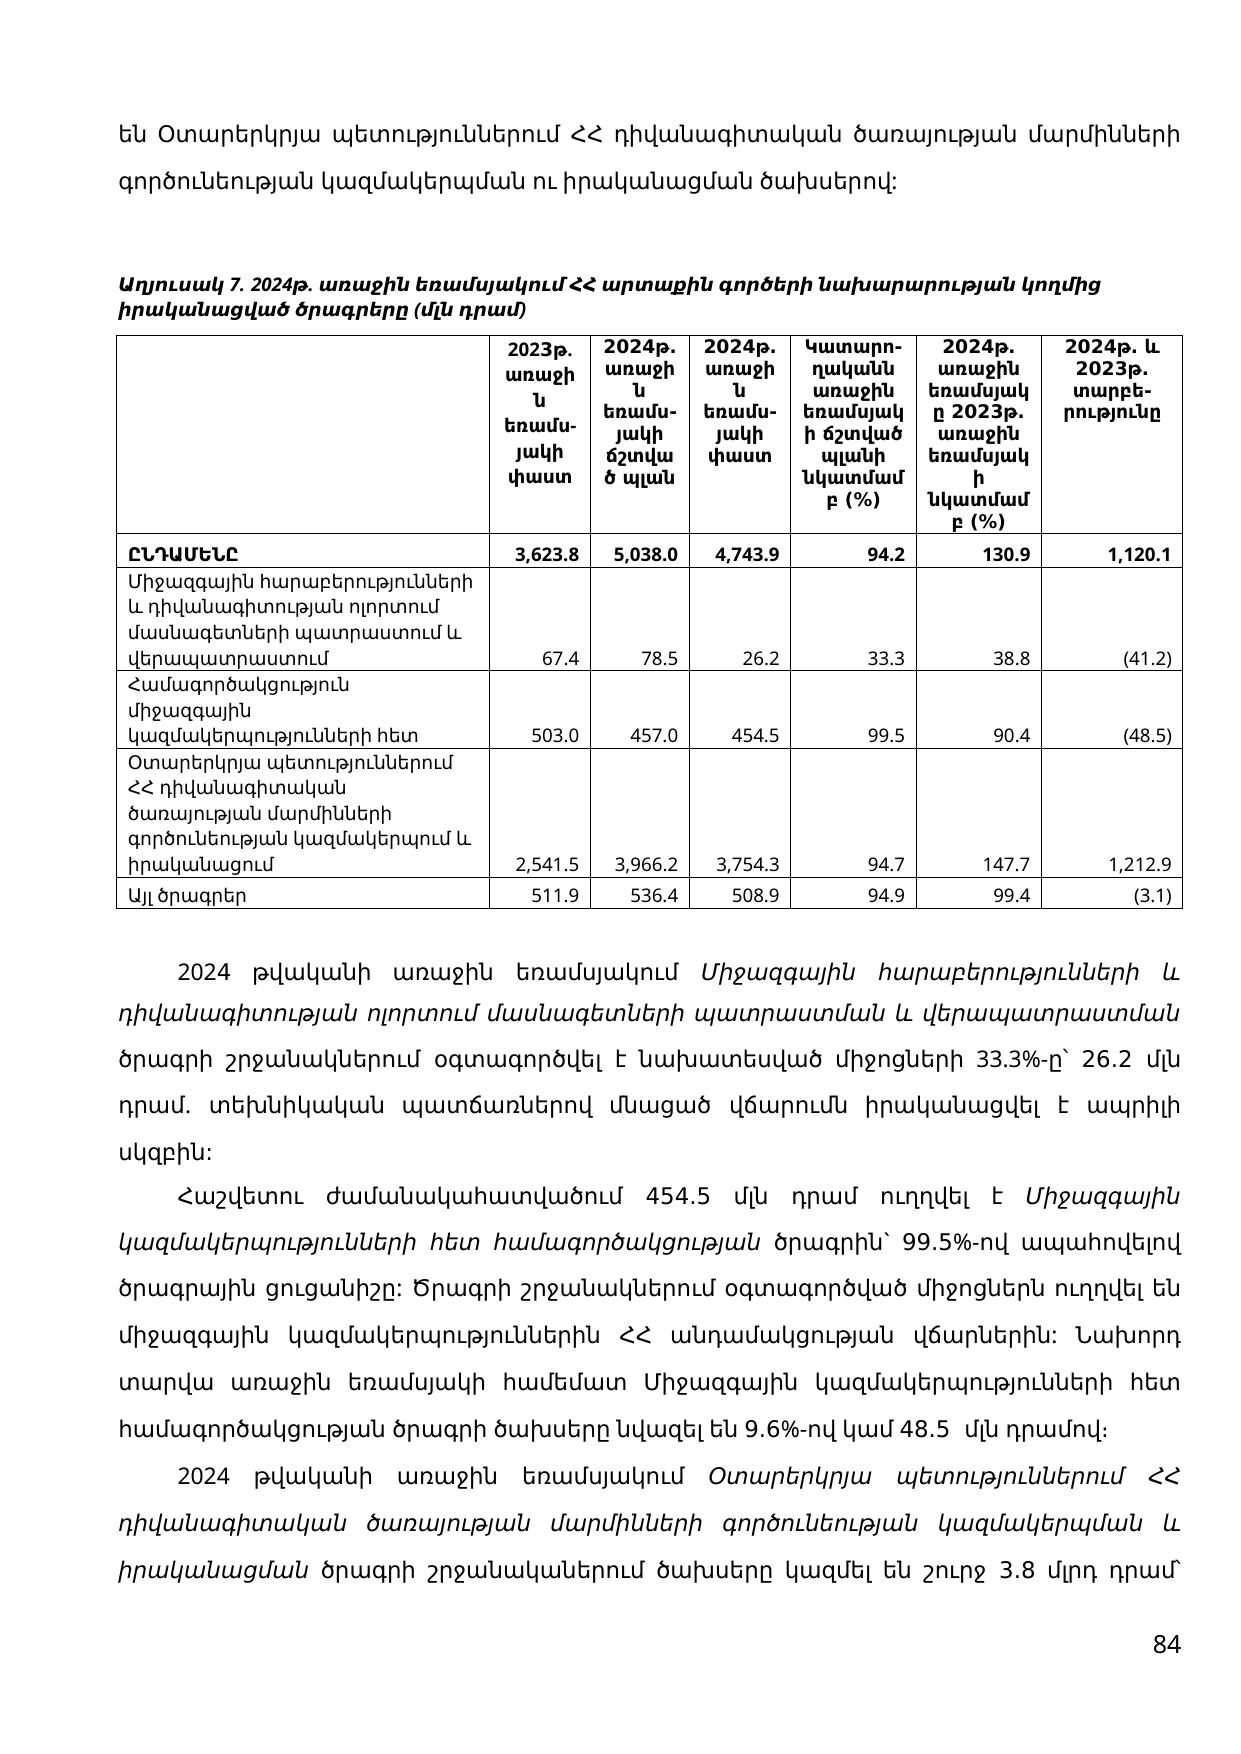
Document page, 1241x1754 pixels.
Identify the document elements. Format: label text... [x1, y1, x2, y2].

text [118, 1460, 1181, 1585]
table_cell ԸՆԴԱՄԵՆԸ [117, 534, 489, 567]
table_cell Այլ ծրագրեր [117, 878, 489, 908]
list 2024թ. առաջին եռամսյակում ՀՀ արտաքին գործերի նախարարության կողմից իրականացված ծրագրերը (մլն դրամ) [118, 271, 1181, 322]
table_cell Համագործակցություն միջազգային կազմակերպությունների հետ [117, 671, 489, 748]
table_cell 94.7 [791, 749, 916, 877]
table_cell (3.1) [1042, 878, 1182, 908]
table_header 2024թ. առաջին եռամսյակը 2023թ. առաջին եռամսյակի նկատմամբ (%) [917, 336, 1041, 533]
table_cell 508.9 [690, 878, 790, 908]
table_cell (41.2) [1042, 568, 1182, 670]
table_cell 33.3 [791, 568, 916, 670]
table_header 2024թ. առաջին եռամս-յակի ճշտված պլան [591, 336, 689, 533]
table_cell 457.0 [591, 671, 689, 748]
table_cell Օտարերկրյա պետություններում ՀՀ դիվանագիտական ծառայության մարմինների գործունեության կազմակերպում և իրականացում [117, 749, 489, 877]
table_cell 38.8 [917, 568, 1041, 670]
table_cell 1,120.1 [1042, 534, 1182, 567]
table_cell 3,754.3 [690, 749, 790, 877]
table_cell 130.9 [917, 534, 1041, 567]
table_cell 454.5 [690, 671, 790, 748]
text Հաշվետու ժամանակահատվածում 454.5 մլն դրամ ուղղվել է Միջազգային կազմակերպությունների հետ համագործակցության ծրագրին` 99.5%-ով ապահովելով ծրագրային ցուցանիշը: Ծրագրի շրջանակներում օգտագործված միջոցներն ուղղվել են միջազգային կազմակերպություններին ՀՀ անդամակցության վճարներին: Նախորդ տարվա առաջին եռամսյակի համեմատ Միջազգային կազմակերպությունների հետ համագործակցության ծրագրի ծախսերը նվազել են 9.6%-ով կամ 48.5 մլն դրամով։ [118, 1183, 1181, 1444]
table_cell 536.4 [591, 878, 689, 908]
table_header 2023թ. առաջին եռամս-յակի փաստ [490, 336, 590, 533]
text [118, 118, 1181, 196]
table_cell 511.9 [490, 878, 590, 908]
table_header [117, 336, 489, 533]
table_cell 147.7 [917, 749, 1041, 877]
table_header Կատարո-ղականն առաջին եռամսյակի ճշտված պլանի նկատմամբ (%) [791, 336, 916, 533]
table_cell 5,038.0 [591, 534, 689, 567]
table_cell (48.5) [1042, 671, 1182, 748]
table_cell Միջազգային հարաբերությունների և դիվանագիտության ոլորտում մասնագետների պատրաստում և վերապատրաստում [117, 568, 489, 670]
table_cell 78.5 [591, 568, 689, 670]
table_cell 3,623.8 [490, 534, 590, 567]
table_cell 3,966.2 [591, 749, 689, 877]
table_cell 99.4 [917, 878, 1041, 908]
table_cell 94.9 [791, 878, 916, 908]
table_cell 94.2 [791, 534, 916, 567]
table_header 2024թ. առաջին եռամս-յակի փաստ [690, 336, 790, 533]
table_cell 2,541.5 [490, 749, 590, 877]
table_cell 503.0 [490, 671, 590, 748]
table_cell 67.4 [490, 568, 590, 670]
text 2024 թվականի առաջին եռամսյակում Միջազգային հարաբերությունների և դիվանագիտության ոլորտում մասնագետների պատրաստման և վերապատրաստման ծրագրի շրջանակներում օգտագործվել է նախատեսված միջոցների 33.3%-ը՝ 26.2 մլն դրամ. տեխնիկական պատճառներով մնացած վճարումն իրականացվել է ապրիլի սկզբին: [118, 956, 1181, 1168]
table_cell 4,743.9 [690, 534, 790, 567]
table_cell 1,212.9 [1042, 749, 1182, 877]
table_cell 99.5 [791, 671, 916, 748]
table_cell 26.2 [690, 568, 790, 670]
table_header 2024թ. և 2023թ. տարբե-րությունը [1042, 336, 1182, 533]
table_cell 90.4 [917, 671, 1041, 748]
